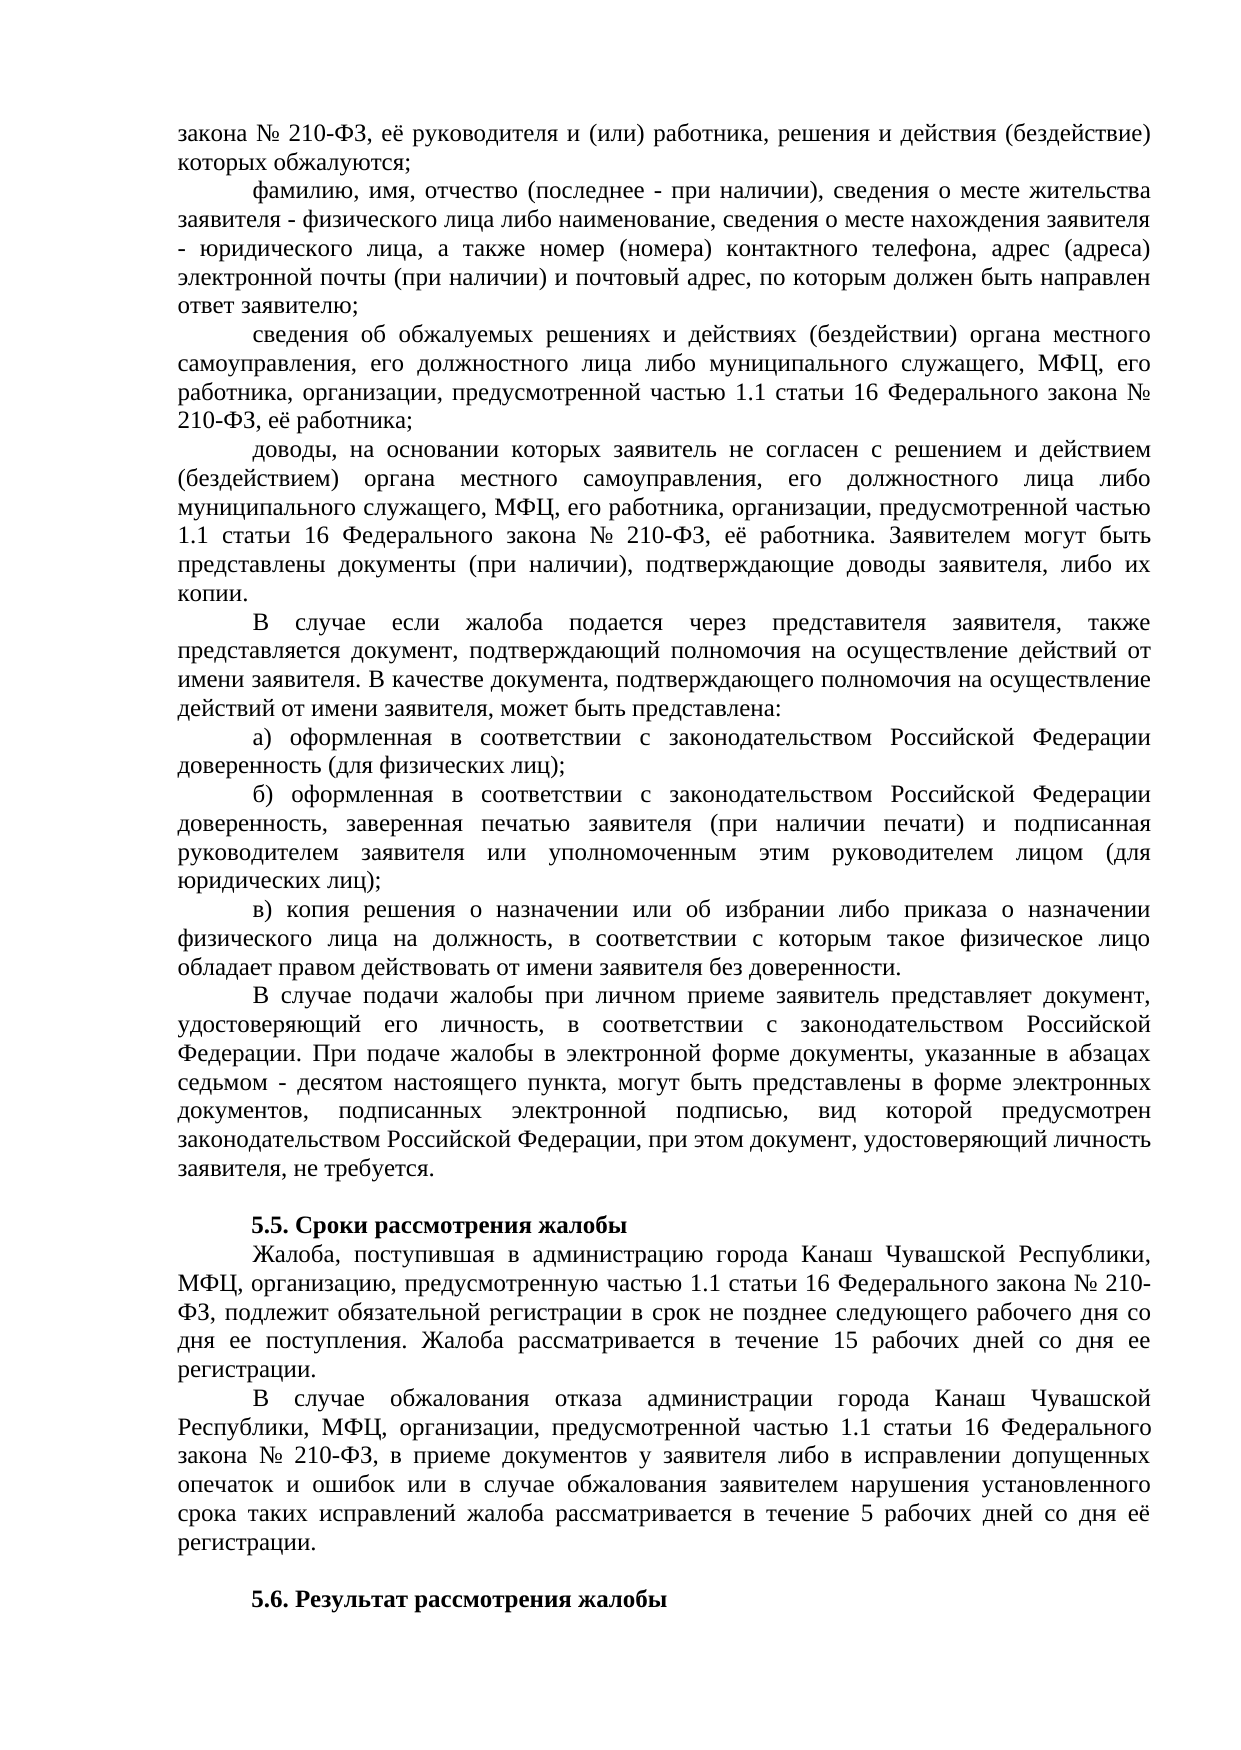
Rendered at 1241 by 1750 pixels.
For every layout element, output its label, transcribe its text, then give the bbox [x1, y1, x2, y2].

text сведения об обжалуемых решениях и действиях (бездействии) органа местного самоуправления, его должностного лица либо муниципального служащего, МФЦ, его работника, организации, предусмотренной частью 1.1 статьи 16 Федерального закона № 210-ФЗ, её работника; [177, 319, 1152, 434]
text В случае обжалования отказа администрации города Канаш Чувашской Республики, МФЦ, организации, предусмотренной частью 1.1 статьи 16 Федерального закона № 210-ФЗ, в приеме документов у заявителя либо в исправлении допущенных опечаток и ошибок или в случае обжалования заявителем нарушения установленного срока таких исправлений жалоба рассматривается в течение 5 рабочих дней со дня её регистрации. [177, 1383, 1152, 1556]
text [177, 118, 1152, 176]
subtitle 5.6. Результат рассмотрения жалобы [177, 1584, 1152, 1613]
text доводы, на основании которых заявитель не согласен с решением и действием (бездействием) органа местного самоуправления, его должностного лица либо муниципального служащего, МФЦ, его работника, организации, предусмотренной частью 1.1 статьи 16 Федерального закона № 210-ФЗ, её работника. Заявителем могут быть представлены документы (при наличии), подтверждающие доводы заявителя, либо их копии. [177, 434, 1152, 607]
text а) оформленная в соответствии с законодательством Российской Федерации доверенность (для физических лиц); [177, 722, 1152, 779]
subtitle 5.5. Сроки рассмотрения жалобы [177, 1211, 1152, 1239]
text б) оформленная в соответствии с законодательством Российской Федерации доверенность, заверенная печатью заявителя (при наличии печати) и подписанная руководителем заявителя или уполномоченным этим руководителем лицом (для юридических лиц); [177, 779, 1152, 894]
text Жалоба, поступившая в администрацию города Канаш Чувашской Республики, МФЦ, организацию, предусмотренную частью 1.1 статьи 16 Федерального закона № 210-ФЗ, подлежит обязательной регистрации в срок не позднее следующего рабочего дня со дня ее поступления. Жалоба рассматривается в течение 15 рабочих дней со дня ее регистрации. [177, 1239, 1152, 1383]
text в) копия решения о назначении или об избрании либо приказа о назначении физического лица на должность, в соответствии с которым такое физическое лицо обладает правом действовать от имени заявителя без доверенности. [177, 894, 1152, 981]
text В случае подачи жалобы при личном приеме заявитель представляет документ, удостоверяющий его личность, в соответствии с законодательством Российской Федерации. При подаче жалобы в электронной форме документы, указанные в абзацах седьмом - десятом настоящего пункта, могут быть представлены в форме электронных документов, подписанных электронной подписью, вид которой предусмотрен законодательством Российской Федерации, при этом документ, удостоверяющий личность заявителя, не требуется. [177, 981, 1152, 1182]
text В случае если жалоба подается через представителя заявителя, также представляется документ, подтверждающий полномочия на осуществление действий от имени заявителя. В качестве документа, подтверждающего полномочия на осуществление действий от имени заявителя, может быть представлена: [177, 607, 1152, 722]
text фамилию, имя, отчество (последнее - при наличии), сведения о месте жительства заявителя - физического лица либо наименование, сведения о месте нахождения заявителя - юридического лица, а также номер (номера) контактного телефона, адрес (адреса) электронной почты (при наличии) и почтовый адрес, по которым должен быть направлен ответ заявителю; [177, 176, 1152, 319]
